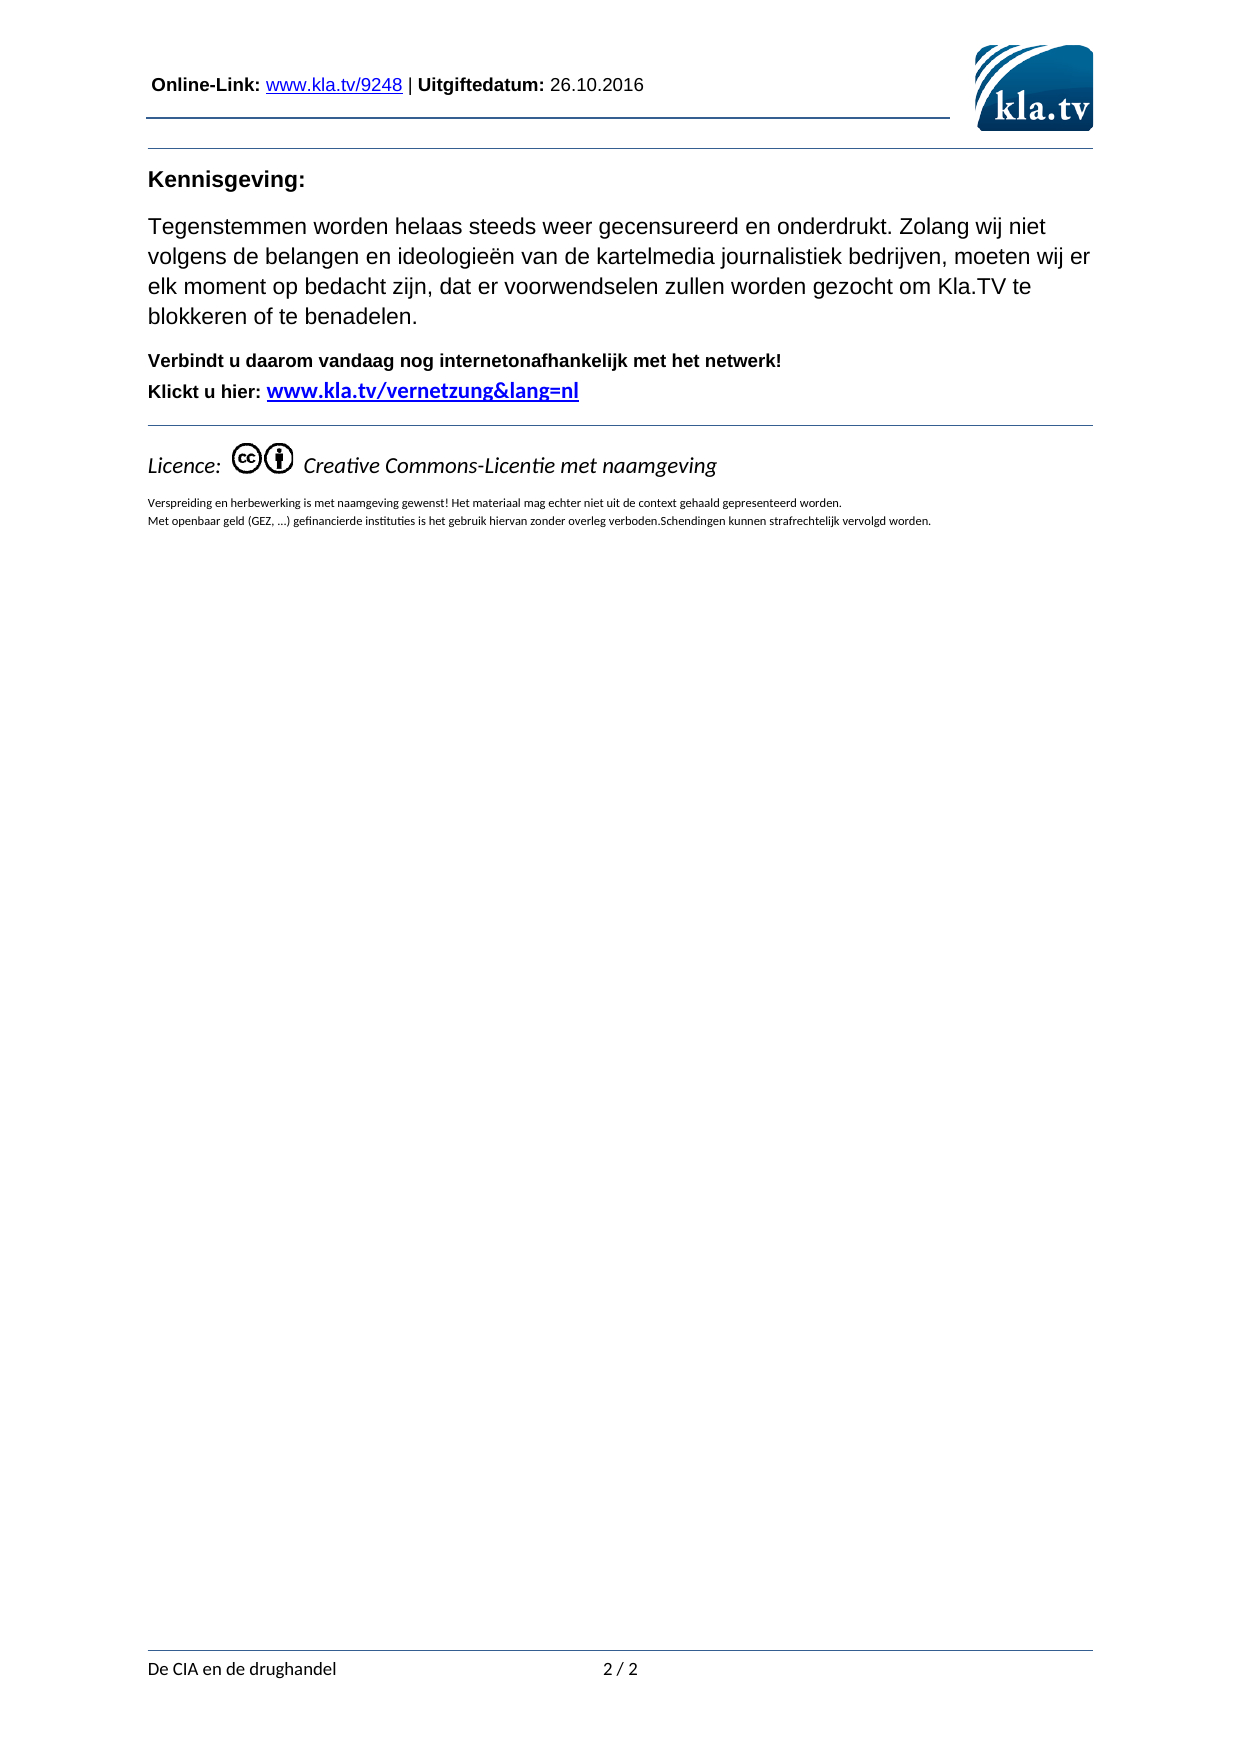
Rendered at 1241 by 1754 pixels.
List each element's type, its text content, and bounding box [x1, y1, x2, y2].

text Verspreiding en herbewerking is met naamgeving gewenst! Het materiaal mag echter niet uit de context gehaald gepresenteerd worden. Met openbaar geld (GEZ, ...) gefinancierde instituties is het gebruik hiervan zonder overleg verboden.Schendingen kunnen strafrechtelijk vervolgd worden. [148, 496, 1093, 528]
text Licence: Creative Commons-Licentie met naamgeving [148, 426, 1093, 479]
text Tegenstemmen worden helaas steeds weer gecensureerd en onderdrukt. Zolang wij niet volgens de belangen en ideologieën van de kartelmedia journalistiek bedrijven, moeten wij er elk moment op bedacht zijn, dat er voorwendselen zullen worden gezocht om Kla.TV te blokkeren of te benadelen. [148, 213, 1093, 330]
text Verbindt u daarom vandaag nog internetonafhankelijk met het netwerk! Klickt u hier: www.kla.tv/vernetzung&lang=nl [148, 350, 1093, 404]
text Kennisgeving: [148, 149, 1093, 192]
